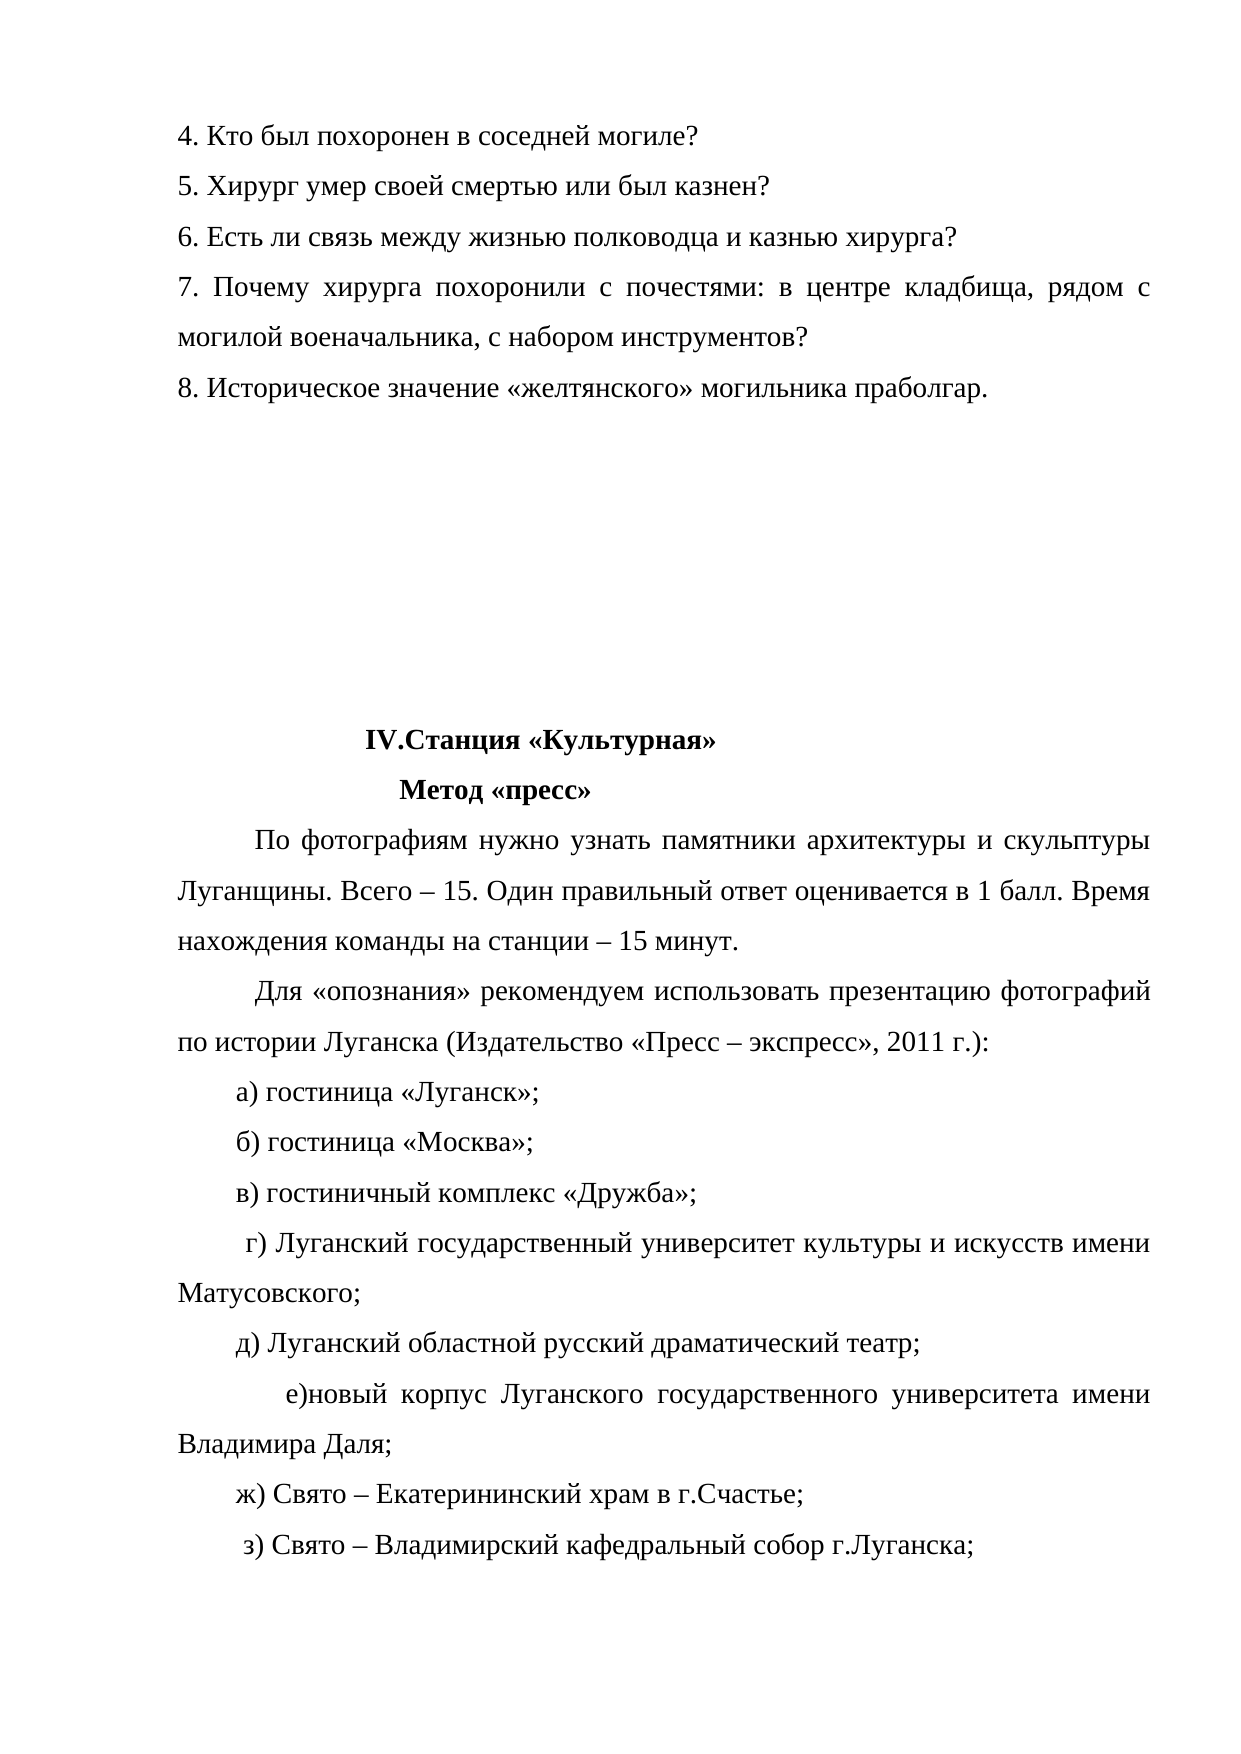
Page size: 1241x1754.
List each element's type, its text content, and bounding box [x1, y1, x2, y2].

text г) Луганский государственный университет культуры и искусств имени Матусовского; [177, 1225, 1152, 1309]
text е)новый корпус Луганского государственного университета имени Владимира Даля; [177, 1376, 1152, 1460]
text 7. Почему хирурга похоронили с почестями: в центре кладбища, рядом с могилой военачальника, с набором инструментов? [177, 269, 1152, 353]
text в) гостиничный комплекс «Дружба»; [177, 1175, 1152, 1208]
list Метод «пресс» [290, 772, 1152, 806]
text ж) Свято – Екатерининский храм в г.Счастье; [177, 1477, 1152, 1510]
text 6. Есть ли связь между жизнью полководца и казнью хирурга? [177, 219, 1152, 252]
text Для «опознания» рекомендуем использовать презентацию фотографий по истории Луганска (Издательство «Пресс – экспресс», 2011 г.): [177, 973, 1152, 1057]
text д) Луганский областной русский драматический театр; [177, 1326, 1152, 1359]
text 5. Хирург умер своей смертью или был казнен? [177, 168, 1152, 202]
list IV.Станция «Культурная» [365, 722, 1152, 755]
text По фотографиям нужно узнать памятники архитектуры и скульптуры Луганщины. Всего – 15. Один правильный ответ оценивается в 1 балл. Время нахождения команды на станции – 15 минут. [177, 822, 1152, 957]
text 8. Историческое значение «желтянского» могильника праболгар. [177, 370, 1152, 403]
text з) Свято – Владимирский кафедральный собор г.Луганска; [177, 1527, 1152, 1560]
text а) гостиница «Луганск»; [177, 1074, 1152, 1108]
text б) гостиница «Москва»; [177, 1124, 1152, 1158]
text 4. Кто был похоронен в соседней могиле? [177, 118, 1152, 152]
